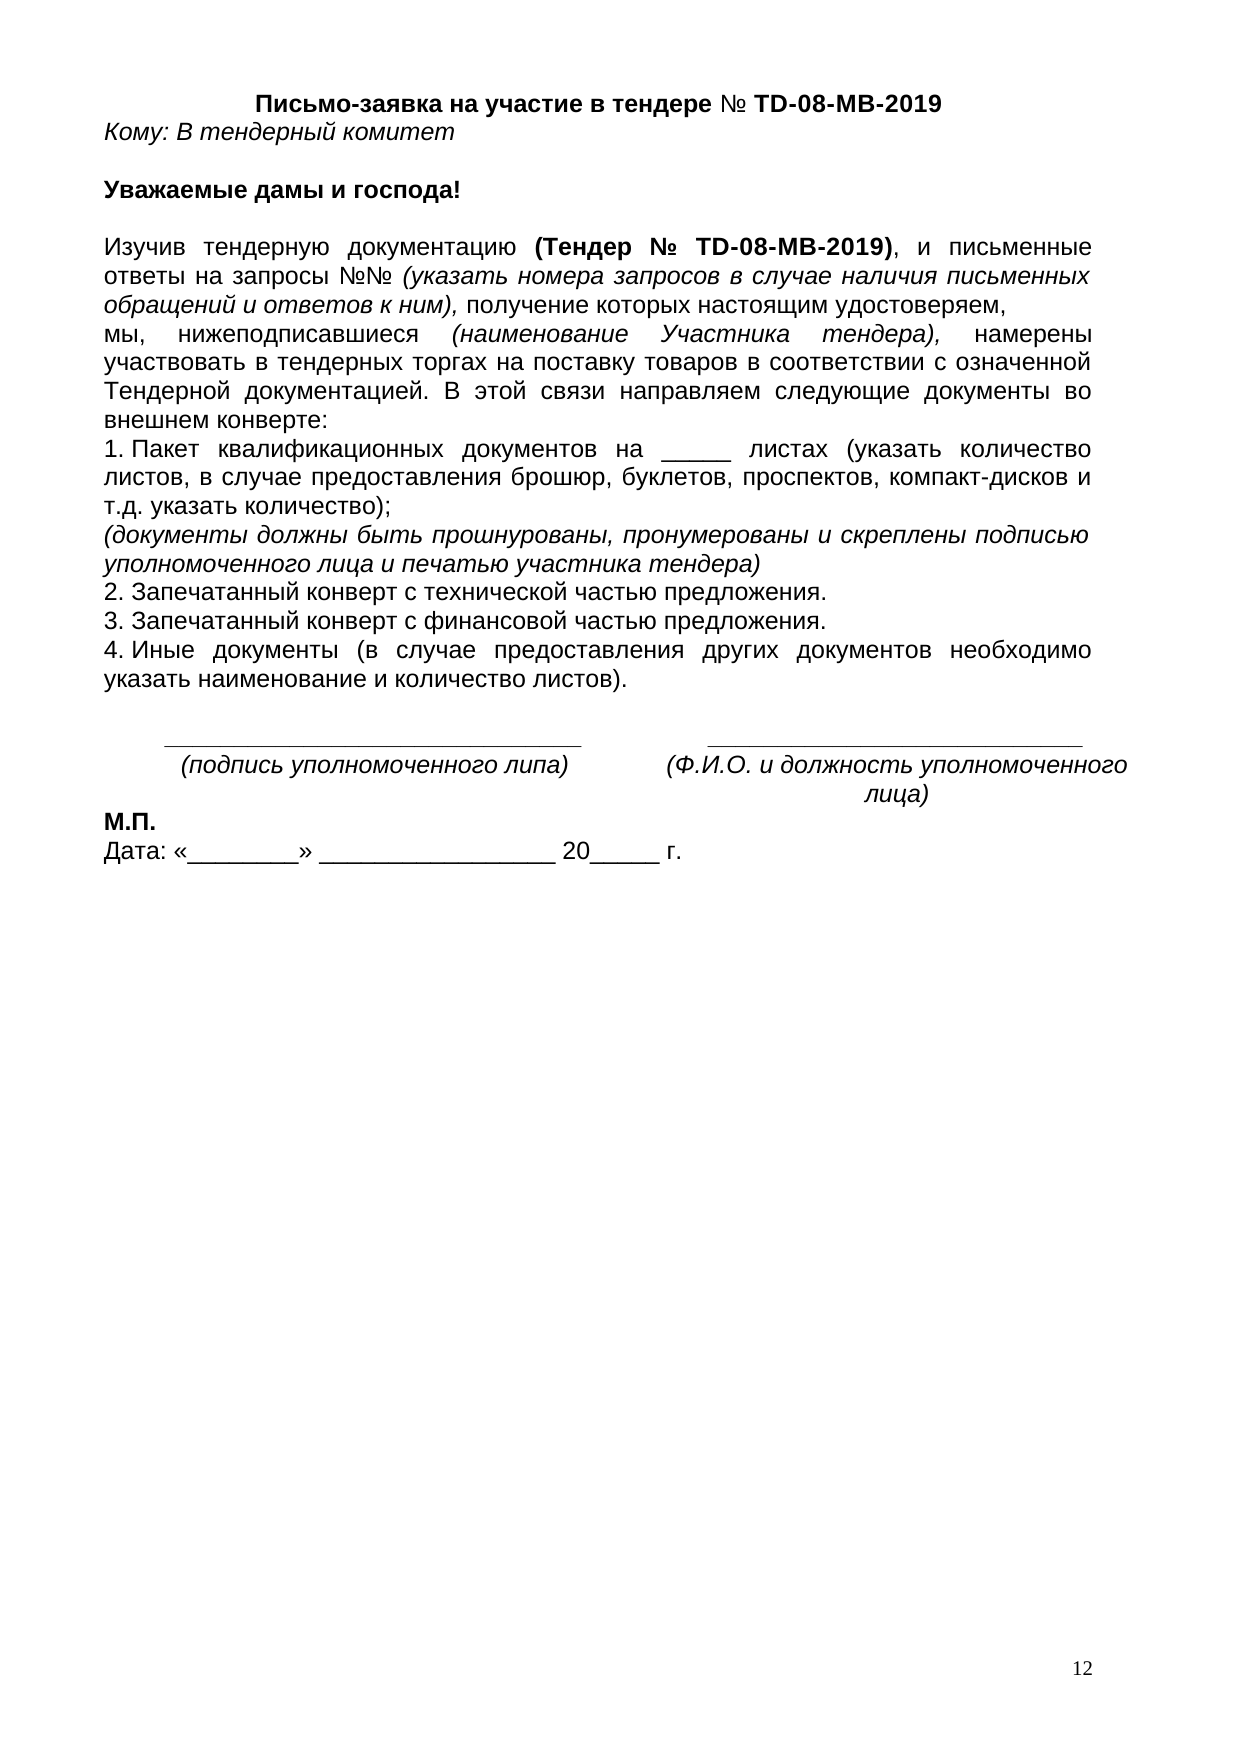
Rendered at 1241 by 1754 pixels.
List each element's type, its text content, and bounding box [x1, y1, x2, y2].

text Дата: «________» _________________ 20_____ г. [103, 836, 1092, 865]
text 2. Запечатанный конверт с технической частью предложения. [103, 577, 1092, 606]
text (документы должны быть прошнурованы, пронумерованы и скреплены подписью уполномоченного лица и печатью участника тендера) [103, 520, 1092, 577]
table_header ______________________________ (подпись уполномоченного липа) [115, 721, 637, 807]
text М.П. [103, 807, 1092, 836]
text Кому: В тендерный комитет [104, 117, 1092, 146]
text 3. Запечатанный конверт с финансовой частью предложения. [103, 606, 1092, 635]
text Изучив тендерную документацию (Тендер № TD-08-MB-2019), и письменные ответы на запросы №№ (указать номера запросов в случае наличия письменных обращений и ответов к ним), получение которых настоящим удостоверяем, [103, 232, 1092, 319]
text 4. Иные документы (в случае предоставления других документов необходимо указать наименование и количество листов). [103, 635, 1092, 692]
table_header ___________________________ (Ф.И.О. и должность уполномоченного лица) [637, 721, 1159, 807]
text Уважаемые дамы и господа! [103, 175, 1092, 204]
text Письмо-заявка на участие в тендере № TD-08-MB-2019 [104, 89, 1092, 117]
text 1. Пакет квалификационных документов на _____ листах (указать количество листов, в случае предоставления брошюр, буклетов, проспектов, компакт-дисков и т.д. указать количество); [103, 434, 1092, 520]
text мы, нижеподписавшиеся (наименование Участника тендера), намерены участвовать в тендерных торгах на поставку товаров в соответствии с означенной Тендерной документацией. В этой связи направляем следующие документы во внешнем конверте: [103, 319, 1092, 434]
